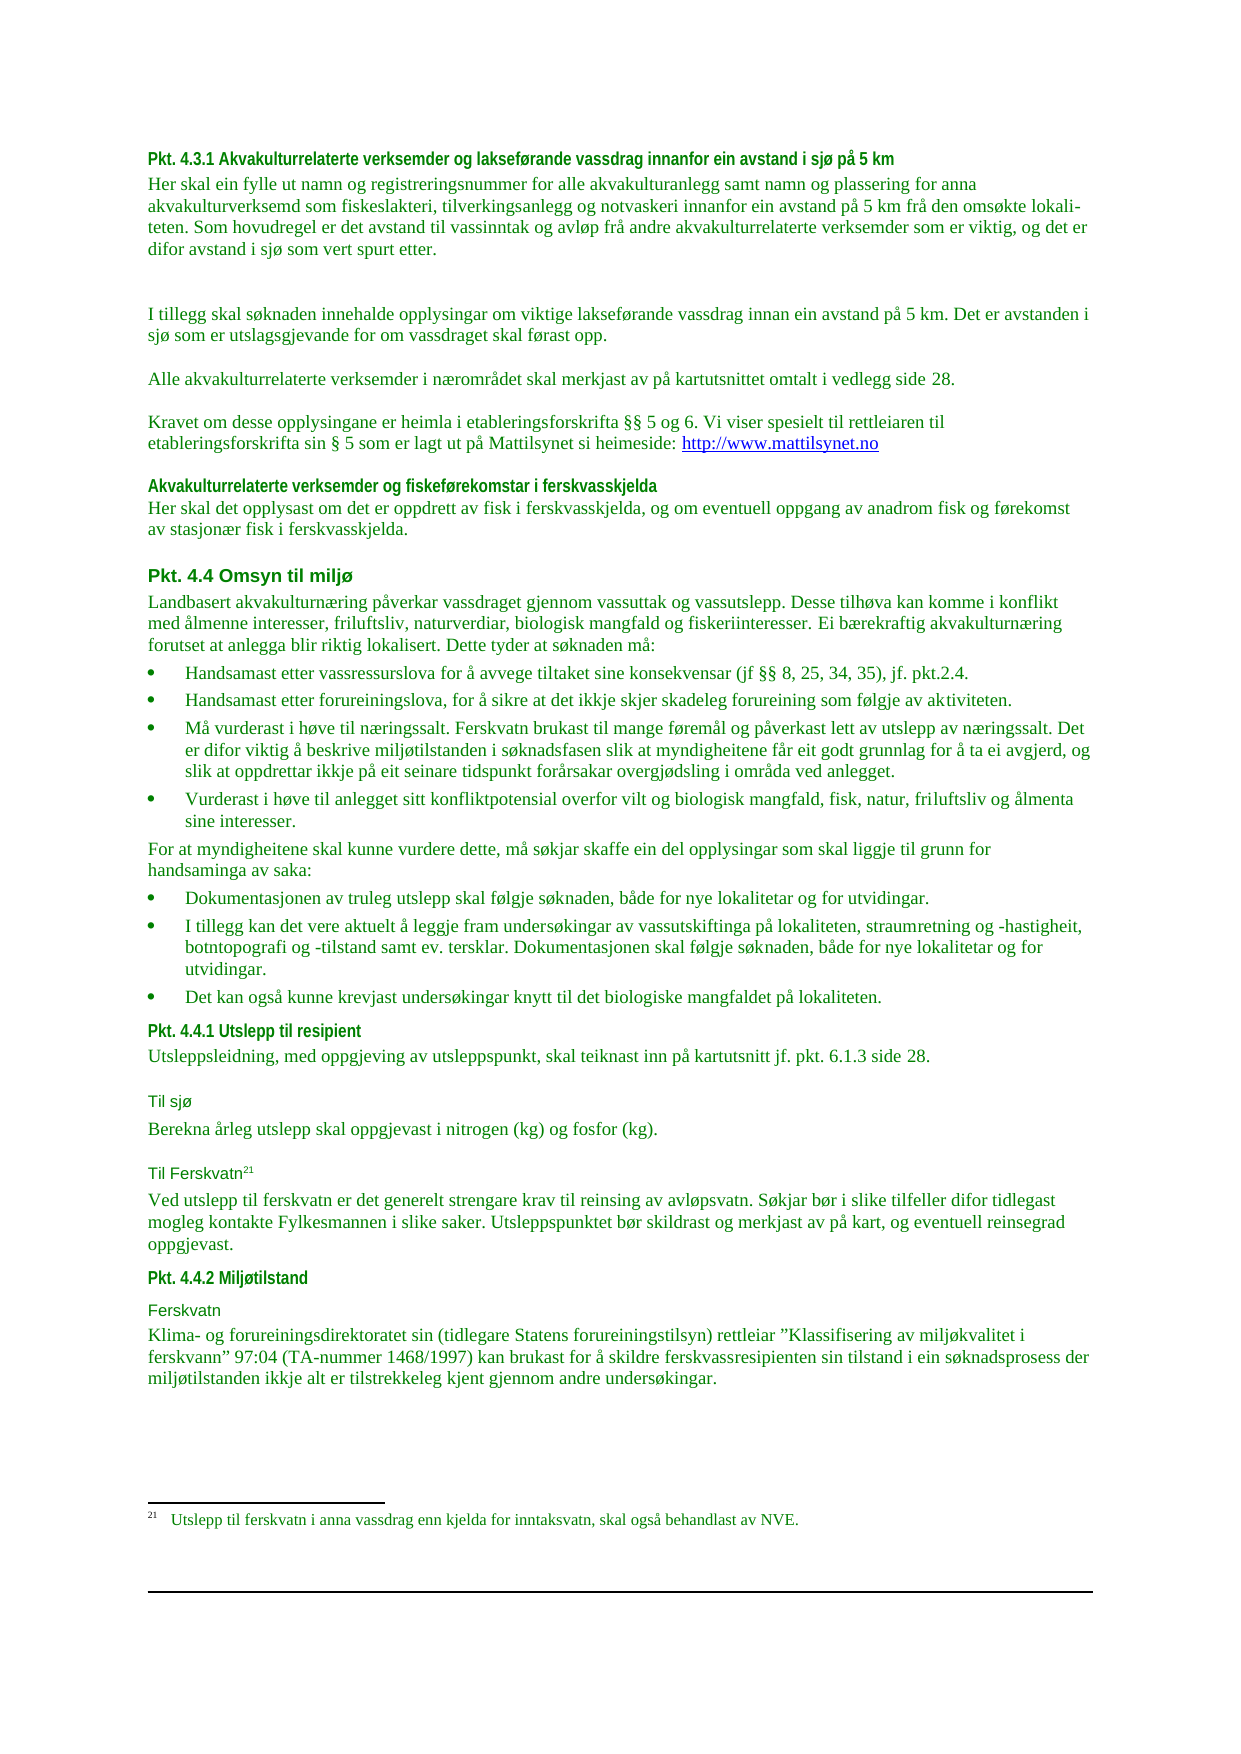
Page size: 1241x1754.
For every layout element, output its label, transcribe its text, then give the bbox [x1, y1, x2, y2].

text Berekna årleg utslepp skal oppgjevast i nitrogen (kg) og fosfor (kg). [148, 1117, 1093, 1139]
text Kravet om desse opplysingane er heimla i etableringsforskrifta §§ 5 og 6. Vi viser spesielt til rettleiaren til etableringsforskrifta sin § 5 som er lagt ut på Mattilsynet si heimeside: http://www.mattilsynet.no [148, 411, 1093, 454]
text Til Ferskvatn [148, 1164, 1093, 1183]
list Dokumentasjonen av truleg utslepp skal følgje søknaden, både for nye lokalitetar og for utvidingar. [148, 887, 1093, 908]
text Alle akvakulturrelaterte verksemder i nærområdet skal merkjast av på kartutsnittet omtalt i vedlegg side 25. [148, 367, 1093, 389]
text Pkt. 4.4 Omsyn til miljø [148, 565, 1093, 586]
list Vurderast i høve til anlegget sitt konfliktpotensial overfor vilt og biologisk mangfald, fisk, natur, friluftsliv og ålmenta sine interesser. [148, 788, 1093, 831]
list Handsamast etter vassressurslova for å avvege tiltaket sine konsekvensar (jf §§ 8, 25, 34, 35), jf. pkt.2.4. [148, 662, 1093, 683]
text Pkt. 4.4.2 Miljøtilstand [148, 1267, 1093, 1288]
text I tillegg skal søknaden innehalde opplysingar om viktige lakseførande vassdrag innan ein avstand på Det er avstanden i sjø som er utslagsgjevande for om vassdraget skal førast opp. [148, 303, 1093, 346]
text Her skal ein fylle ut namn og registreringsnummer for alle akvakulturanlegg samt namn og plassering for anna akvakulturverksemd som fiskeslakteri, tilverkingsanlegg og notvaskeri innanfor ein avstand på frå den omsøkte lokaliteten. Som hovudregel er det avstand til vassinntak og avløp frå andre akvakulturrelaterte verksemder som er viktig, og det er difor avstand i sjø som vert spurt etter. [148, 173, 1093, 259]
text Utsleppsleidning, med oppgjeving av utsleppspunkt, skal teiknast inn på kartutsnitt jf. pkt. 6.1.3 side 25. [148, 1045, 1093, 1067]
text Til sjø [148, 1092, 1093, 1111]
text Landbasert akvakulturnæring påverkar vassdraget gjennom vassuttak og vassutslepp. Desse tilhøva kan komme i konflikt med ålmenne interesser, friluftsliv, naturverdiar, biologisk mangfald og fiskeriinteresser. Ei bærekraftig akvakulturnæring forutset at anlegga blir riktig lokalisert. Dette tyder at søknaden må: [148, 591, 1093, 655]
text Ved utslepp til ferskvatn er det generelt strengare krav til reinsing av avløpsvatn. Søkjar bør i slike tilfeller difor tidlegast mogleg kontakte Fylkesmannen i slike saker. Utsleppspunktet bør skildrast og merkjast av på kart, og eventuell reinsegrad oppgjevast. [148, 1189, 1093, 1254]
text Ferskvatn [148, 1301, 1093, 1320]
list Det kan også kunne krevjast undersøkingar knytt til det biologiske mangfaldet på lokaliteten. [148, 986, 1093, 1007]
text Her skal det opplysast om det er oppdrett av fisk i ferskvasskjelda, og om eventuell oppgang av anadrom fisk og førekomst av stasjonær fisk i ferskvasskjelda. [148, 497, 1093, 540]
text Akvakulturrelaterte verksemder og fiskeførekomstar i ferskvasskjelda [148, 475, 1093, 497]
text For at myndigheitene skal kunne vurdere dette, må søkjar skaffe ein del opplysingar som skal liggje til grunn for handsaminga av saka: [148, 837, 1093, 881]
list I tillegg kan det vere aktuelt å leggje fram undersøkingar av vassutskiftinga på lokaliteten, straumretning og -hastigheit, botntopografi og -tilstand samt ev. tersklar. Dokumentasjonen skal følgje søknaden, både for nye lokalitetar og for utvidingar. [148, 915, 1093, 979]
list Må vurderast i høve til næringssalt. Ferskvatn brukast til mange føremål og påverkast lett av utslepp av næringssalt. Det er difor viktig å beskrive miljøtilstanden i søknadsfasen slik at myndigheitene får eit godt grunnlag for å ta ei avgjerd, og slik at oppdrettar ikkje på eit seinare tidspunkt forårsakar overgjødsling i områda ved anlegget. [148, 717, 1093, 782]
text Klima- og forureiningsdirektoratet sin (tidlegare Statens forureiningstilsyn) rettleiar ”Klassifisering av miljøkvalitet i ferskvann” 97:04 (TA-nummer 1468/1997) kan brukast for å skildre ferskvassresipienten sin tilstand i ein søknadsprosess der miljøtilstanden ikkje alt er tilstrekkeleg kjent gjennom andre undersøkingar. [148, 1324, 1093, 1389]
text Pkt. 4.4.1 Utslepp til resipient [148, 1020, 1093, 1041]
list Handsamast etter forureiningslova, for å sikre at det ikkje skjer skadeleg forureining som følgje av aktiviteten. [148, 689, 1093, 711]
text Pkt. 4.3.1 Akvakulturrelaterte verksemder og lakseførande vassdrag innanfor ein avstand i sjø på 5 km [148, 148, 1093, 169]
